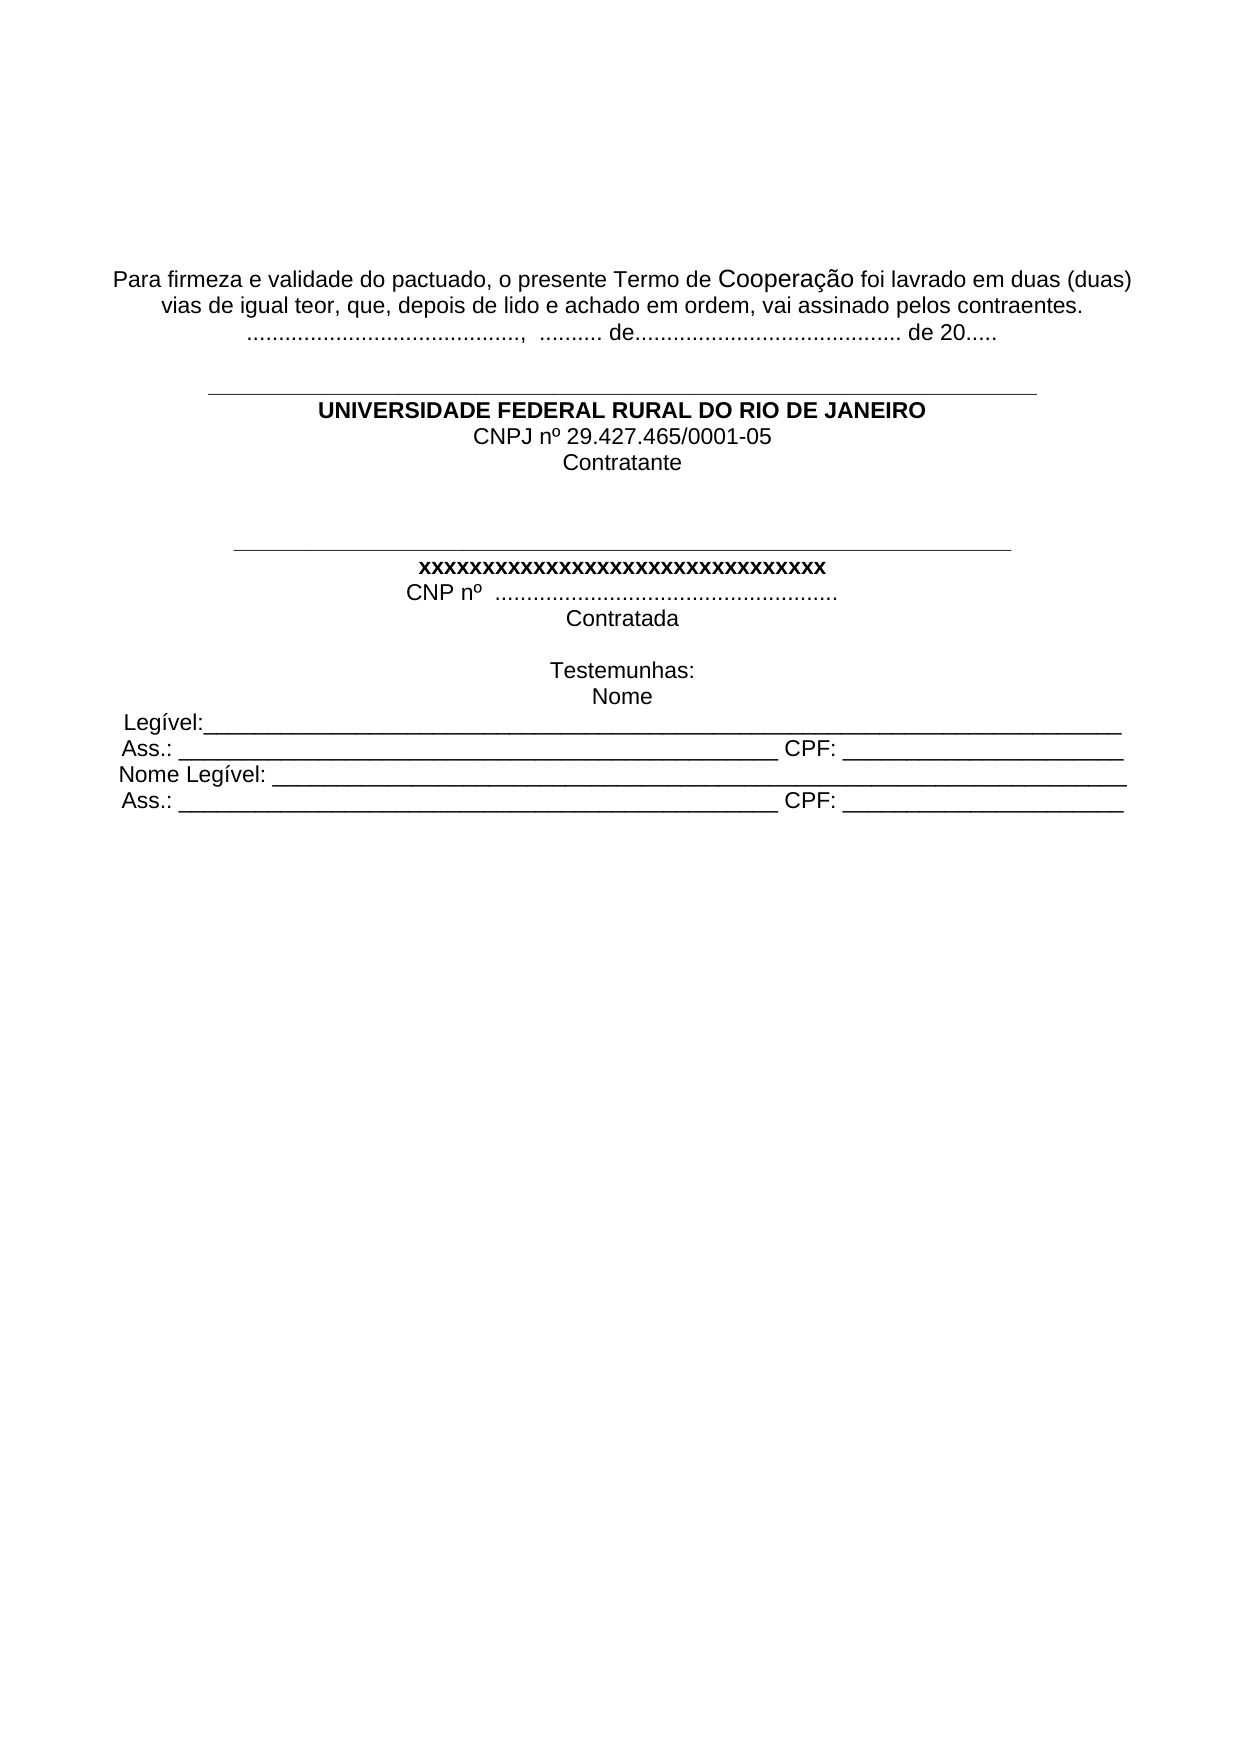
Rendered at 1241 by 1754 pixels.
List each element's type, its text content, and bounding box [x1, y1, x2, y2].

text CNP nº ...................................................... [106, 579, 1138, 606]
text UNIVERSIDADE FEDERAL RURAL DO RIO DE JANEIRO [106, 397, 1138, 423]
text Ass.: _______________________________________________ CPF: ______________________ [106, 736, 1138, 762]
text Para firmeza e validade do pactuado, o presente Termo de Cooperação foi lavrado em duas (duas) vias de igual teor, que, depois de lido e achado em ordem, vai assinado pelos contraentes. [106, 267, 1138, 319]
text Testemunhas: [106, 658, 1138, 684]
text ..........................................., .......... de.......................................... de 20..... [106, 319, 1138, 345]
text Ass.: _______________________________________________ CPF: ______________________ [106, 788, 1138, 814]
text Nome Legível: ___________________________________________________________________ [106, 762, 1138, 788]
text Contratante [106, 449, 1138, 475]
text Contratada [106, 606, 1138, 632]
text Nome Legível:________________________________________________________________________ [106, 684, 1138, 736]
text _________________________________________________________________ [106, 371, 1138, 397]
text _____________________________________________________________ [106, 527, 1138, 553]
text xxxxxxxxxxxxxxxxxxxxxxxxxxxxxxxx [106, 553, 1138, 579]
text CNPJ nº 29.427.465/0001-05 [106, 423, 1138, 449]
